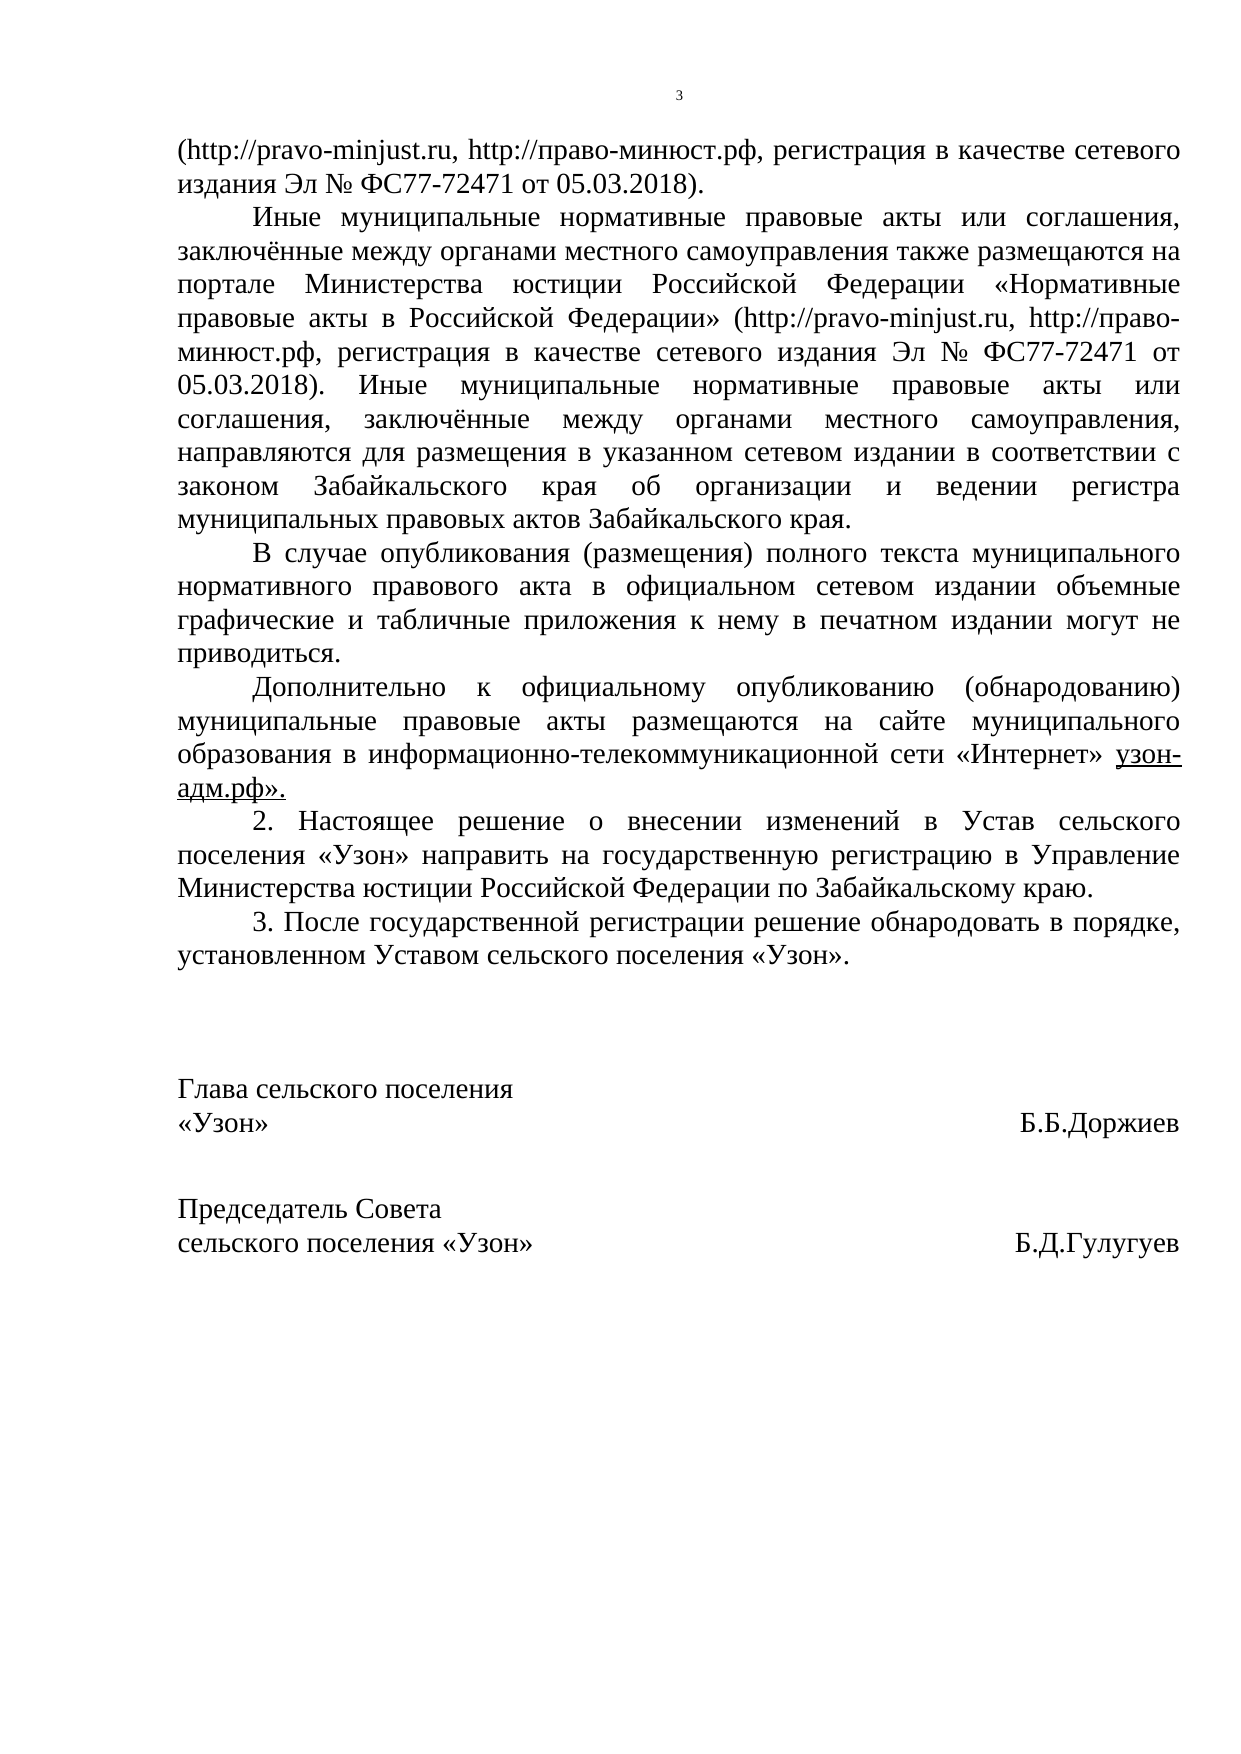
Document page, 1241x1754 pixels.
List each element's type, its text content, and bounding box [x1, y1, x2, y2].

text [177, 132, 1181, 199]
text Председатель Совета [177, 1191, 1181, 1225]
text В случае опубликования (размещения) полного текста муниципального нормативного правового акта в официальном сетевом издании объемные графические и табличные приложения к нему в печатном издании могут не приводиться. [177, 535, 1181, 669]
text Глава сельского поселения [177, 1072, 1181, 1105]
text сельского поселения «Узон» Б.Д.Гулугуев [177, 1225, 1181, 1258]
text Иные муниципальные нормативные правовые акты или соглашения, заключённые между органами местного самоуправления также размещаются на портале Министерства юстиции Российской Федерации «Нормативные правовые акты в Российской Федерации» (http://pravo-minjust.ru, http://право-минюст.рф, регистрация в качестве сетевого издания Эл № ФС77-72471 от 05.03.2018). Иные муниципальные нормативные правовые акты или соглашения, заключённые между органами местного самоуправления, направляются для размещения в указанном сетевом издании в соответствии с законом Забайкальского края об организации и ведении регистра муниципальных правовых актов Забайкальского края. [177, 199, 1181, 535]
text 2. Настоящее решение о внесении изменений в Устав сельского поселения «Узон» направить на государственную регистрацию в Управление Министерства юстиции Российской Федерации по Забайкальскому краю. [177, 803, 1181, 904]
text Дополнительно к официальному опубликованию (обнародованию) муниципальные правовые акты размещаются на сайте муниципального образования в информационно-телекоммуникационной сети «Интернет» узон-адм.рф». [177, 669, 1181, 803]
text 3. После государственной регистрации решение обнародовать в порядке, установленном Уставом сельского поселения «Узон». [177, 904, 1181, 971]
text «Узон» Б.Б.Доржиев [177, 1105, 1181, 1139]
